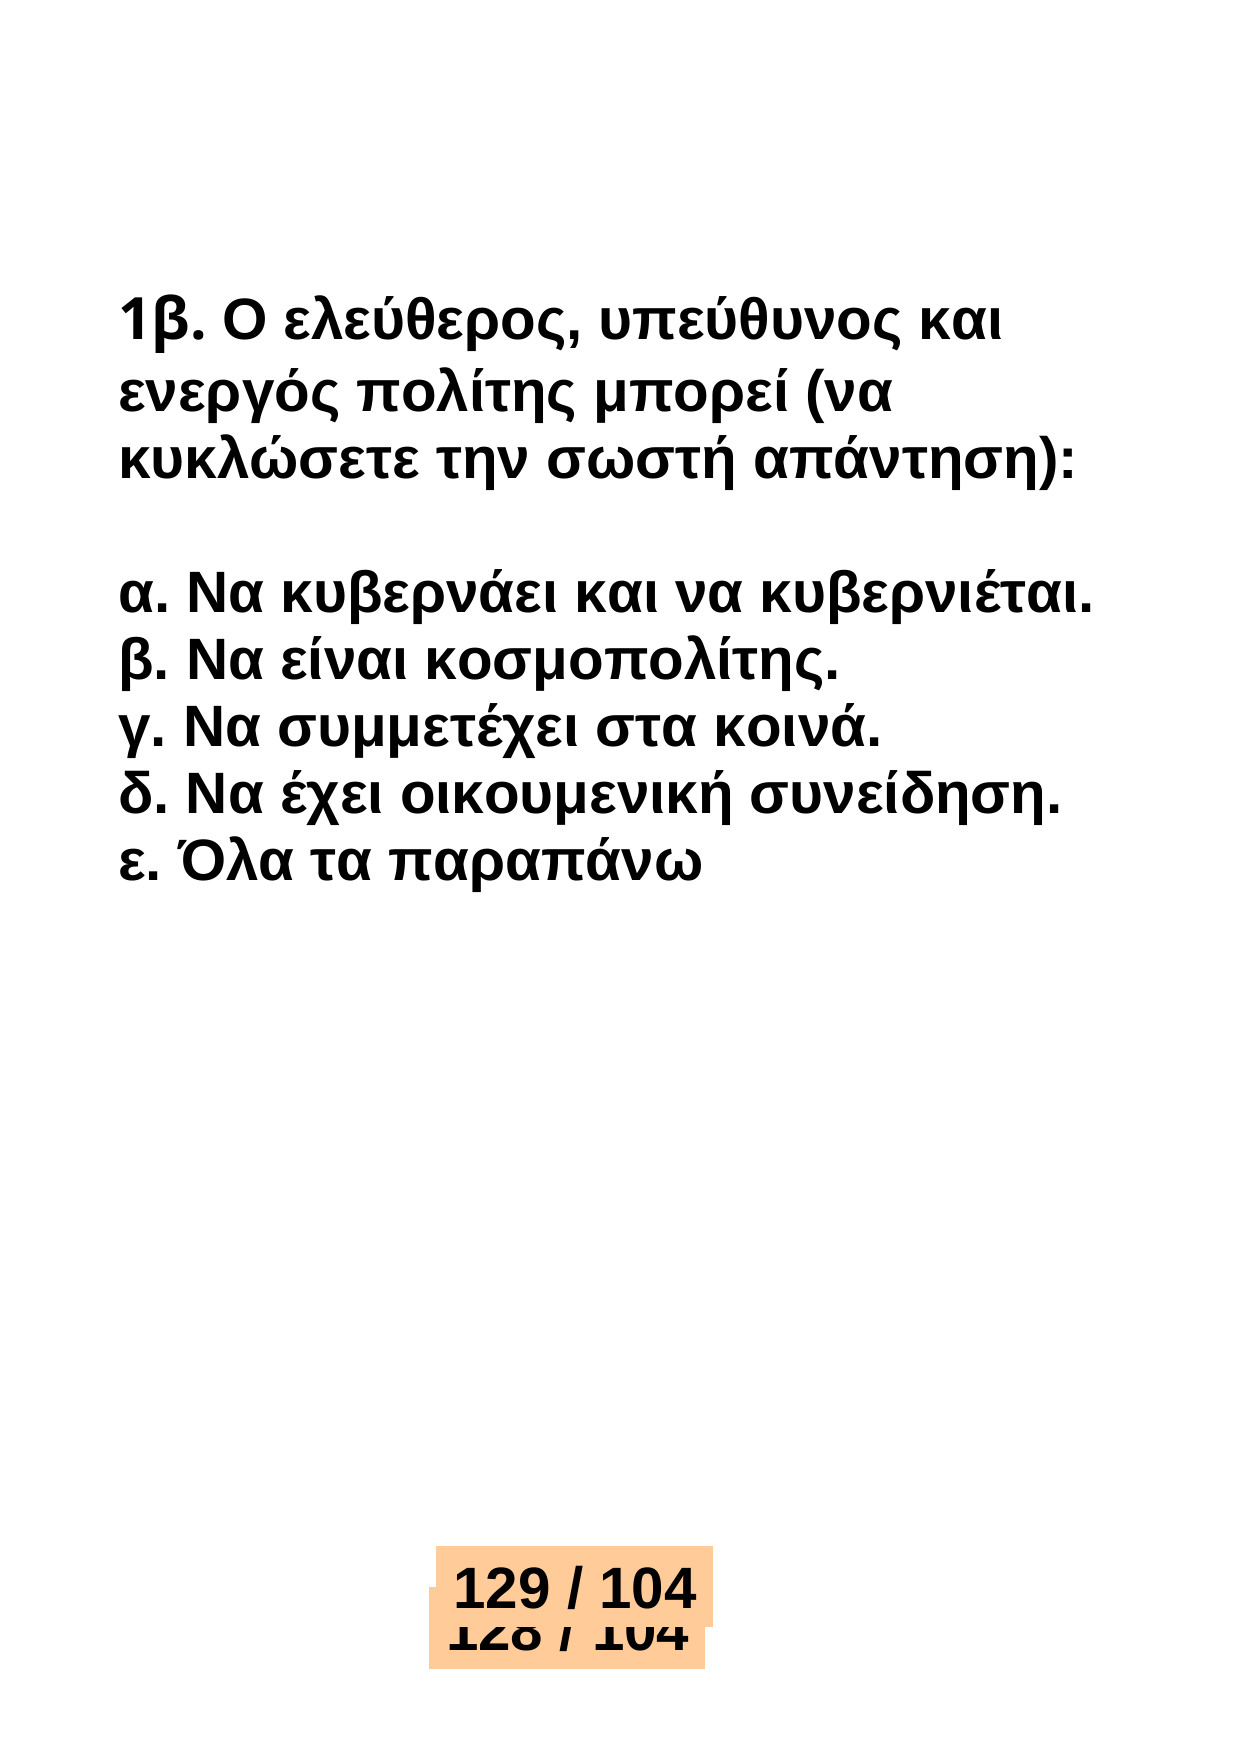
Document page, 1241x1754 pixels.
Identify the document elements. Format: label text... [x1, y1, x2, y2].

text γ. Να συμμετέχει στα κοινά. [118, 692, 1122, 759]
text δ. Να έχει οικουμενική συνείδηση. [118, 759, 1122, 826]
text ε. Όλα τα παραπάνω [118, 826, 1122, 893]
text α. Να κυβερνάει και να κυβερνιέται. [118, 558, 1122, 625]
text β. Να είναι κοσμοπολίτης. [118, 625, 1122, 692]
text 1β. Ο ελεύθερος, υπεύθυνος και ενεργός πολίτης μπορεί (να κυκλώσετε την σωστή απάντηση): [118, 277, 1122, 491]
